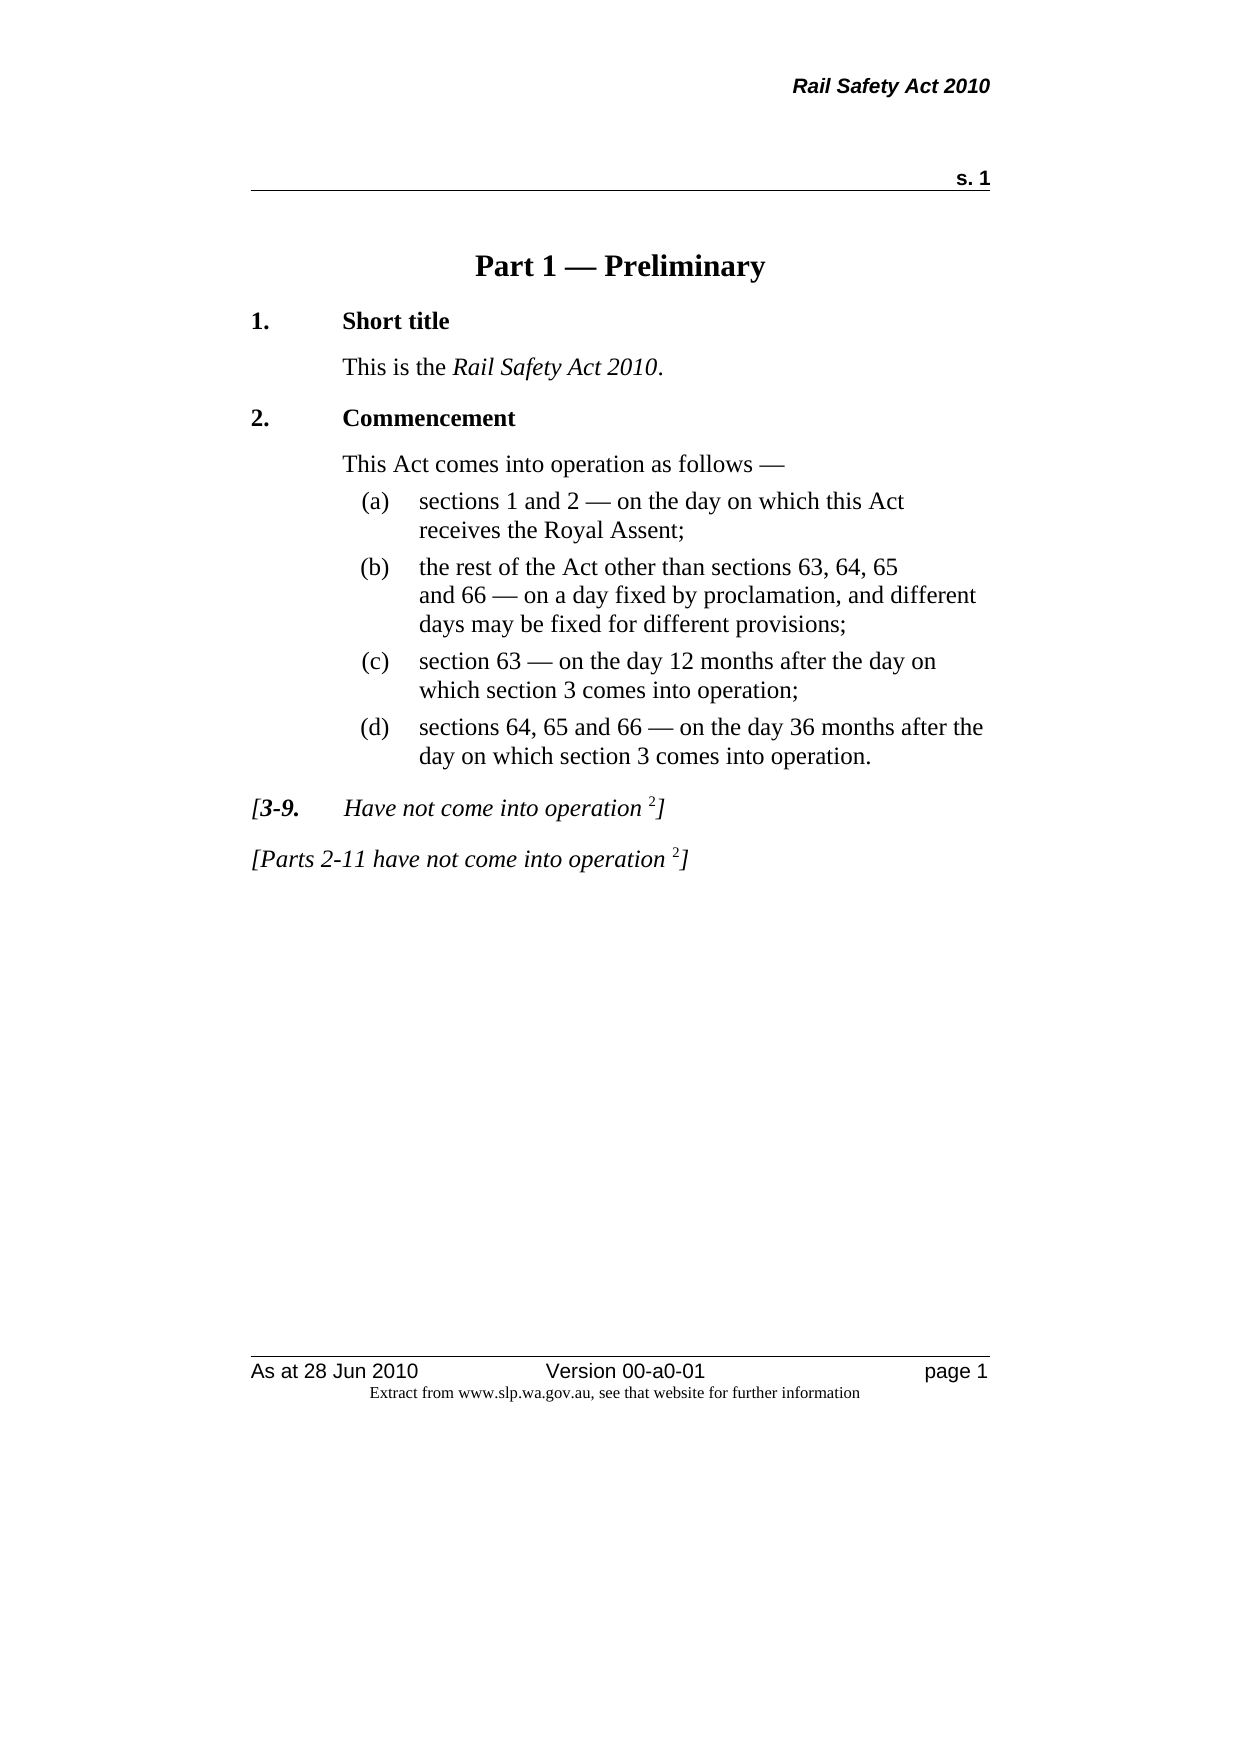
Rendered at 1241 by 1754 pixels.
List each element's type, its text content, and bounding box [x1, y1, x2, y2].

subtitle 2. Commencement [251, 403, 990, 432]
text (d) sections 64, 65 and 66 — on the day 36 months after the day on which section 3 comes into operation. [251, 712, 990, 770]
text This is the Rail Safety Act 2010. [251, 352, 990, 381]
subtitle Part 1 — Preliminary [251, 247, 990, 283]
text [3-9. Have not come into operation 2] [251, 793, 990, 821]
subtitle 1. Short title [251, 306, 990, 335]
text (b) the rest of the Act other than sections 63, 64, 65 and 66 — on a day fixed by proclamation, and different days may be fixed for different provisions; [251, 552, 990, 638]
text (c) section 63 — on the day 12 months after the day on which section 3 comes into operation; [251, 646, 990, 704]
text This Act comes into operation as follows — [251, 449, 990, 478]
text (a) sections 1 and 2 — on the day on which this Act receives the Royal Assent; [251, 486, 990, 543]
text [Parts 2-11 have not come into operation 2] [251, 844, 990, 873]
